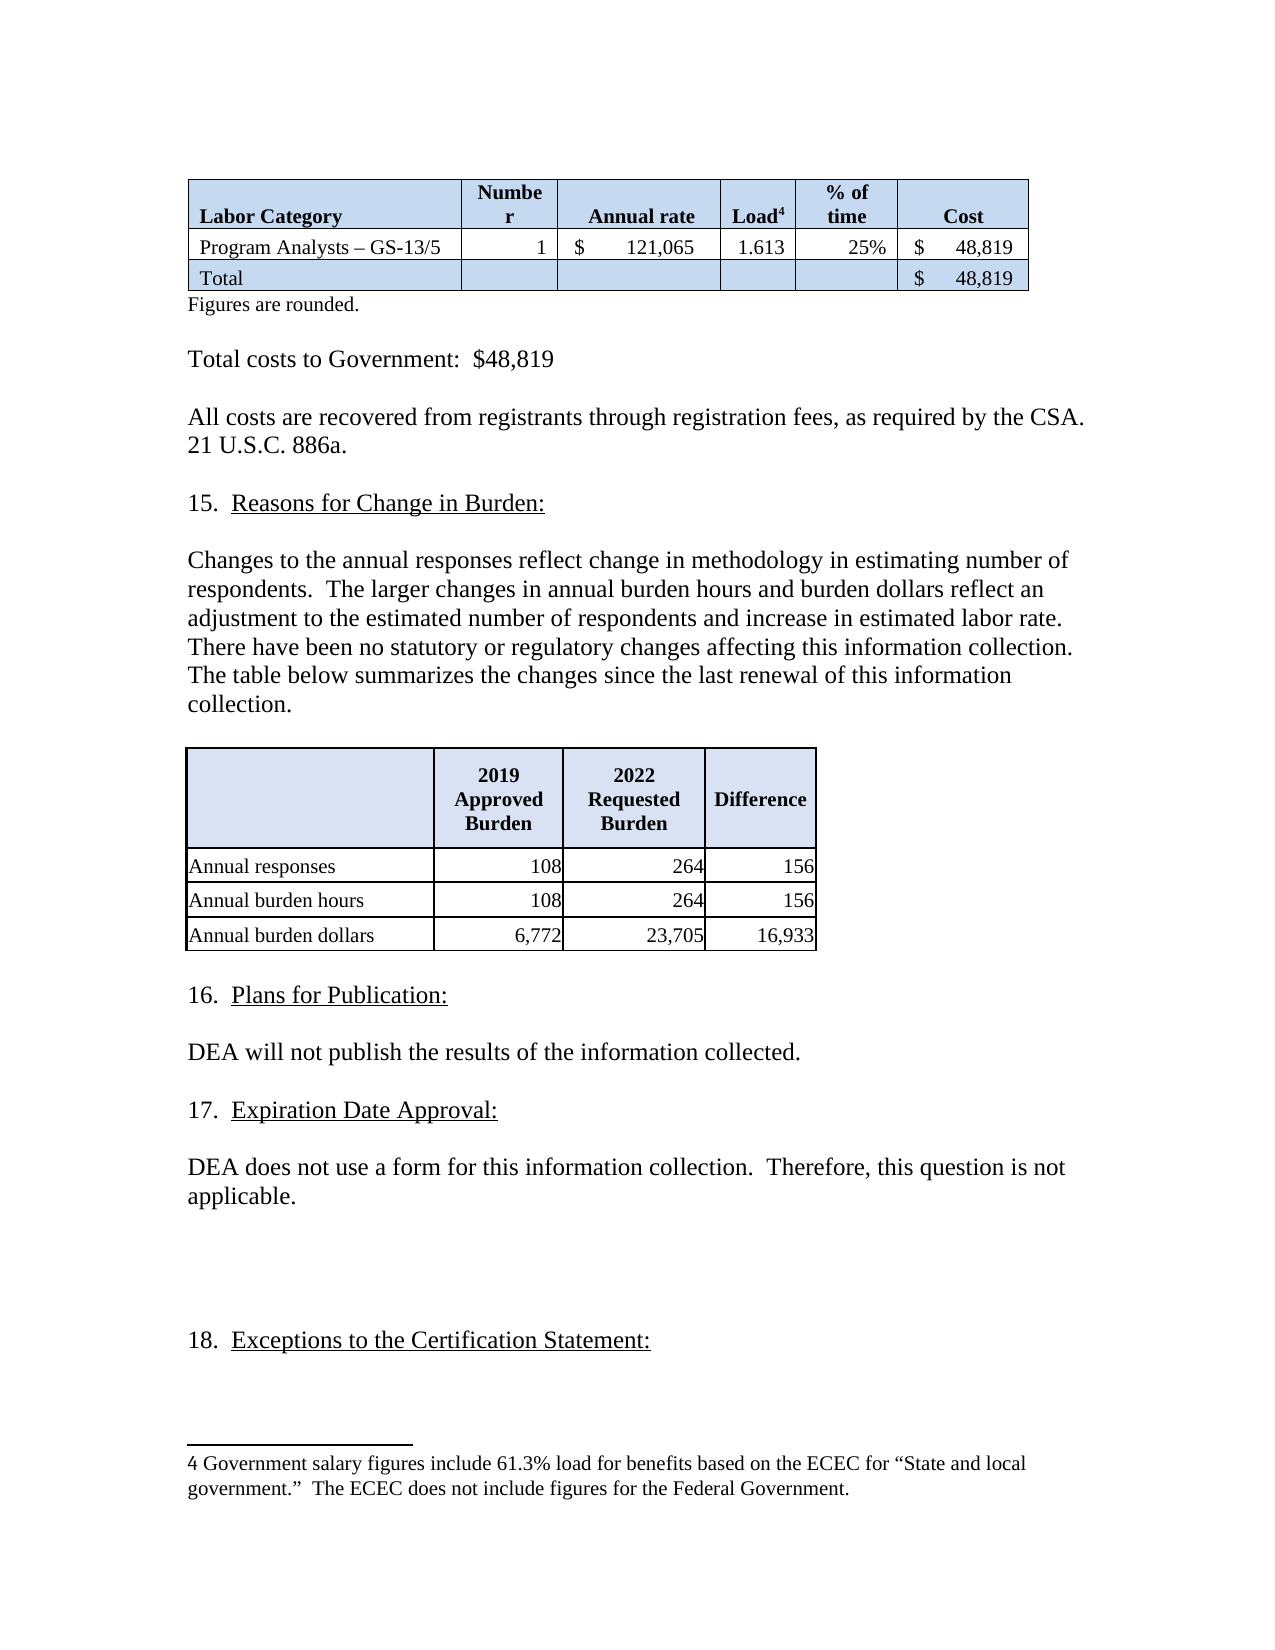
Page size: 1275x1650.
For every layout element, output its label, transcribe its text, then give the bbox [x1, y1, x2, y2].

text DEA does not use a form for this information collection. Therefore, this question is not applicable. [187, 1152, 1087, 1210]
table_cell Annual burden dollars [188, 918, 433, 950]
table_header 2019 Approved Burden [435, 749, 562, 847]
text DEA will not publish the results of the information collected. [187, 1037, 1087, 1066]
table_cell [796, 260, 897, 290]
table_header Labor Category [189, 180, 461, 228]
table_cell 264 [564, 883, 704, 916]
table_cell 264 [564, 849, 704, 881]
table_cell [558, 260, 720, 290]
table_cell Program Analysts – GS-13/5 [189, 229, 461, 259]
table_cell 25% [796, 229, 897, 259]
table_cell 1.613 [721, 229, 795, 259]
table_cell 156 [706, 849, 815, 881]
table_cell 156 [706, 883, 815, 916]
table_header Cost [898, 180, 1028, 228]
table_cell [721, 260, 795, 290]
table_cell Total [189, 260, 461, 290]
table_cell 108 [435, 849, 562, 881]
table_header Difference [706, 749, 815, 847]
table_header [188, 749, 433, 847]
text Figures are rounded. [187, 291, 1087, 316]
text 18. Exceptions to the Certification Statement: [187, 1325, 1087, 1353]
table_cell 1 [462, 229, 557, 259]
table_cell $ 48,819 [898, 229, 1028, 259]
table_header Number [462, 180, 557, 228]
table_header % of time [796, 180, 897, 228]
table_header Annual rate [558, 180, 720, 228]
table_cell 108 [435, 883, 562, 916]
text Total costs to Government: $48,819 [187, 344, 1087, 373]
table_cell Annual burden hours [188, 883, 433, 916]
table_header 2022 Requested Burden [564, 749, 704, 847]
table_cell Annual responses [188, 849, 433, 881]
table_cell $ 48,819 [898, 260, 1028, 290]
text 17. Expiration Date Approval: [187, 1095, 1087, 1123]
text All costs are recovered from registrants through registration fees, as required by the CSA. 21 U.S.C. 886a. [187, 402, 1087, 459]
table_cell 16,933 [706, 918, 815, 950]
table_cell 23,705 [564, 918, 704, 950]
table_cell $ 121,065 [558, 229, 720, 259]
table_header Load [721, 180, 795, 228]
text 15. Reasons for Change in Burden: [187, 488, 1087, 517]
table_cell 6,772 [435, 918, 562, 950]
text Changes to the annual responses reflect change in methodology in estimating number of respondents. The larger changes in annual burden hours and burden dollars reflect an adjustment to the estimated number of respondents and increase in estimated labor rate. There have been no statutory or regulatory changes affecting this information collection. The table below summarizes the changes since the last renewal of this information collection. [187, 546, 1087, 718]
table_cell [462, 260, 557, 290]
text 16. Plans for Publication: [187, 980, 1087, 1008]
